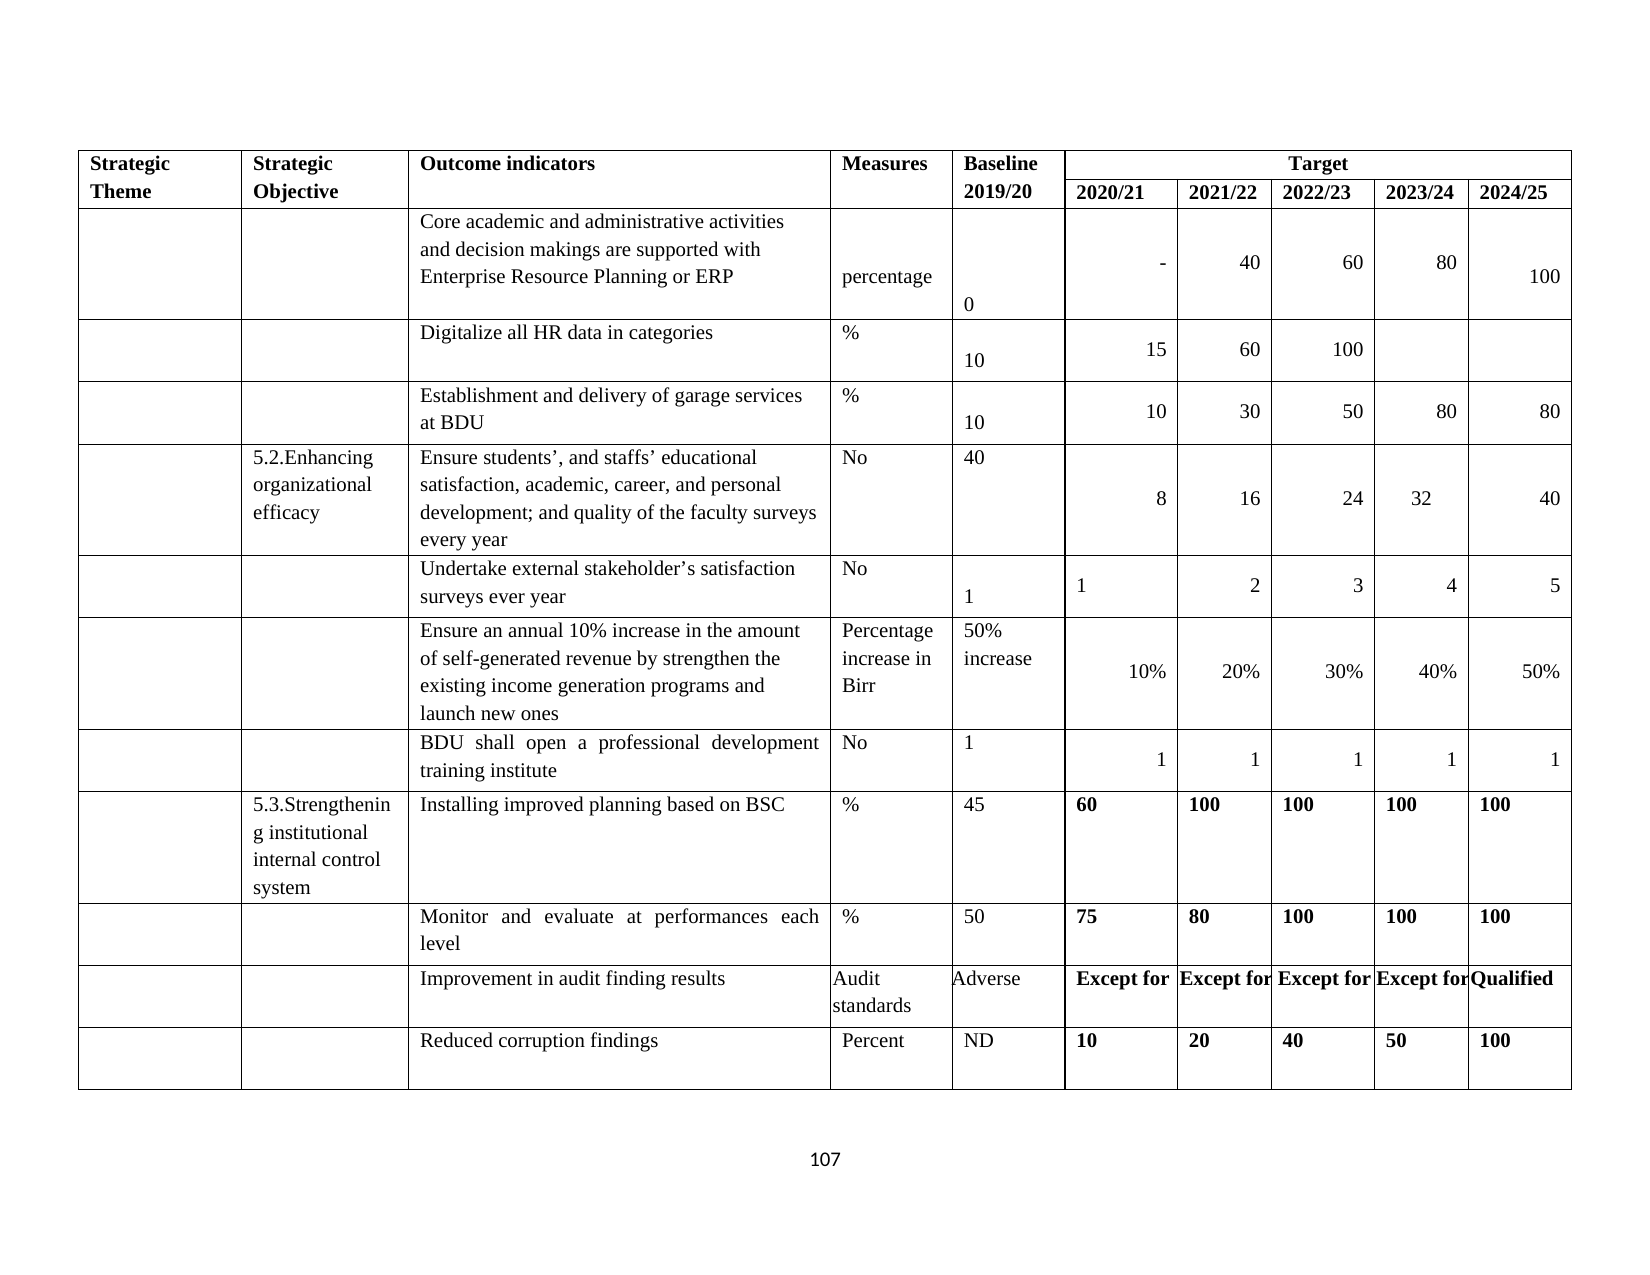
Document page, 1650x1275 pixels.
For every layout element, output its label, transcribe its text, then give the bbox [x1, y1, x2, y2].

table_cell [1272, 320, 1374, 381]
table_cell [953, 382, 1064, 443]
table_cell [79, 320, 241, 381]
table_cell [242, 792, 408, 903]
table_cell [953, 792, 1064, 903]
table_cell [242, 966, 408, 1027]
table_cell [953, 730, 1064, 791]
table_header Target [1066, 151, 1571, 179]
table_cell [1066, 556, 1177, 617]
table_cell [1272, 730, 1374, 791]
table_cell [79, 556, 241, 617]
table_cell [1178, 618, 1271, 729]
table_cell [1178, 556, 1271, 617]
table_cell 2022/23 [1272, 180, 1374, 208]
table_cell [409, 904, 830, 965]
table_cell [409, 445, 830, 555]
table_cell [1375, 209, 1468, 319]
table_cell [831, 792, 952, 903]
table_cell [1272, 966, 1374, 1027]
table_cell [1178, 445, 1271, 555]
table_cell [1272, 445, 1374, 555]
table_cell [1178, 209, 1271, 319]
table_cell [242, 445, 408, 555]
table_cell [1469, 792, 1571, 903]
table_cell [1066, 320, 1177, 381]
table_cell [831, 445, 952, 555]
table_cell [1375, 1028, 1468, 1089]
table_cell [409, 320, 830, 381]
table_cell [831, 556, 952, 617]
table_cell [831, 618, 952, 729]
table_header Measures [831, 151, 952, 208]
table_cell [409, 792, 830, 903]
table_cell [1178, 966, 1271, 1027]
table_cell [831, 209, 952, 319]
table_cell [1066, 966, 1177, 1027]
table_cell 2021/22 [1178, 180, 1271, 208]
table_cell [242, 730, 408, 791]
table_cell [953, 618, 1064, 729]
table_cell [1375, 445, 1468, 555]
table_header Baseline 2019/20 [953, 151, 1064, 208]
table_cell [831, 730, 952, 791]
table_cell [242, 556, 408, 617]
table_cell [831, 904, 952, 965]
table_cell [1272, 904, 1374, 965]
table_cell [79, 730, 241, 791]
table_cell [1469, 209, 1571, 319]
table_header Strategic Objective [242, 151, 408, 208]
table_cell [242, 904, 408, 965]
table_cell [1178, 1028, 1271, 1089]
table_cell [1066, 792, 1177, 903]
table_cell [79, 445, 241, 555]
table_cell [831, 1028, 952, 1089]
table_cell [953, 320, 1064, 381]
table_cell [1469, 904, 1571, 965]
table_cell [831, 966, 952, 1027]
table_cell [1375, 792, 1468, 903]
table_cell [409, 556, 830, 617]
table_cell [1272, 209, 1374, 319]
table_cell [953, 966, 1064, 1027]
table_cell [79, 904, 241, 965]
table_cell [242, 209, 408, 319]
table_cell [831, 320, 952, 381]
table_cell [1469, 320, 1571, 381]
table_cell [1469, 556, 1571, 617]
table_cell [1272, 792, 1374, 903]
table_header Strategic Theme [79, 151, 241, 208]
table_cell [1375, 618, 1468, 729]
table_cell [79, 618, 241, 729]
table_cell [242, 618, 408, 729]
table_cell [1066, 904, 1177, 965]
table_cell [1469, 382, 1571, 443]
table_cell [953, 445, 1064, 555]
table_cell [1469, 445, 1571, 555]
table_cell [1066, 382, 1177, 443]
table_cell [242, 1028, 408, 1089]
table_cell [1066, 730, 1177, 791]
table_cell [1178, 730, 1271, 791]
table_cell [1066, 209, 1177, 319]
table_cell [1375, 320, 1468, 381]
table_cell 2023/24 [1375, 180, 1468, 208]
table_header Outcome indicators [409, 151, 830, 208]
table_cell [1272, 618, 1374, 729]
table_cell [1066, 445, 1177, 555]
table_cell 2024/25 [1469, 180, 1571, 208]
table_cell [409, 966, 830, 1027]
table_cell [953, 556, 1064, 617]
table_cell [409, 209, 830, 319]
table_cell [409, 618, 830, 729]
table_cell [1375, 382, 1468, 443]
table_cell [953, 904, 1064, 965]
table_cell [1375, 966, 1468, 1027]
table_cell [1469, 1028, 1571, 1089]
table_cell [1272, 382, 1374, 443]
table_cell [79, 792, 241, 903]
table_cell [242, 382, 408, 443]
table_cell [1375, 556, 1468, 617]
table_cell 2020/21 [1066, 180, 1177, 208]
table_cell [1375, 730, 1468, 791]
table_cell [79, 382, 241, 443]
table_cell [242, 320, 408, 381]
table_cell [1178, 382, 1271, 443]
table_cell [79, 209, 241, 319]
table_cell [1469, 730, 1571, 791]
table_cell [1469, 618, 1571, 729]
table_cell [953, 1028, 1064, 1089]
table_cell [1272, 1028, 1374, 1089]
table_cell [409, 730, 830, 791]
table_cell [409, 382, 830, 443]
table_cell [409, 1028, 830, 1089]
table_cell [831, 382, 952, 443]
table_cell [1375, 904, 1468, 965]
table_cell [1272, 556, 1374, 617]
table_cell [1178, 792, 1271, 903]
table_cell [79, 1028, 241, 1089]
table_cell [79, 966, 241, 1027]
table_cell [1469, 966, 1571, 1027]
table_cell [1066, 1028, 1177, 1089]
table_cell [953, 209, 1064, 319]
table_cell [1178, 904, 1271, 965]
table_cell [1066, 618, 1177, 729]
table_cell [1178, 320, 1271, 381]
